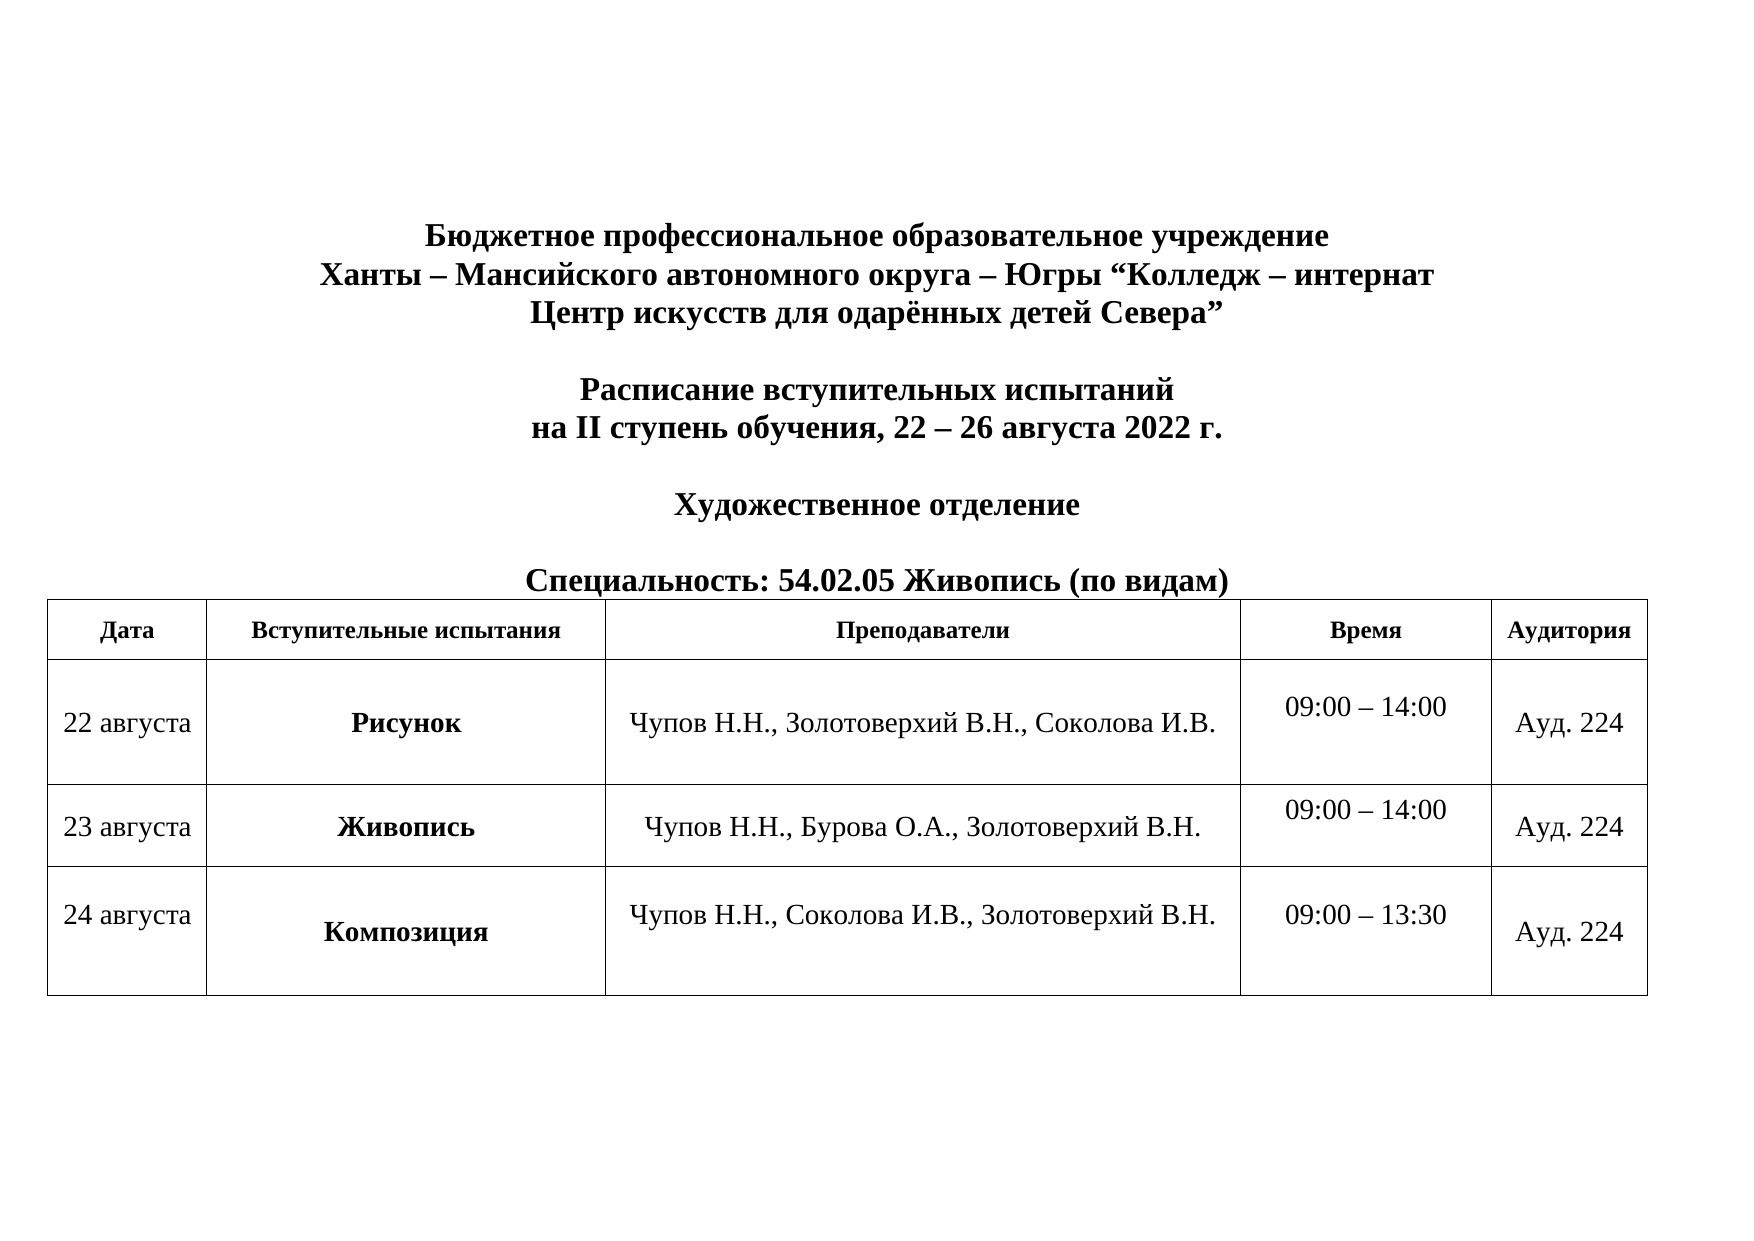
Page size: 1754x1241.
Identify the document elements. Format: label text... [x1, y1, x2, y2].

table_cell 24 августа [48, 867, 206, 995]
table_cell 23 августа [48, 785, 206, 866]
table_cell Ауд. 224 [1492, 785, 1647, 866]
table_header Дата [48, 600, 206, 659]
table_cell Композиция [207, 867, 605, 995]
text Специальность: 54.02.05 Живопись (по видам) [59, 561, 1695, 599]
table_header Аудитория [1492, 600, 1647, 659]
text Бюджетное профессиональное образовательное учреждение [59, 216, 1695, 254]
table_cell Рисунок [207, 660, 605, 784]
table_cell Чупов Н.Н., Бурова О.А., Золотоверхий В.Н. [606, 785, 1240, 866]
table_cell 09:00 – 13:30 [1241, 867, 1491, 995]
text Ханты – Мансийского автономного округа – Югры “Колледж – интернат [59, 254, 1695, 292]
table_cell 09:00 – 14:00 [1241, 660, 1491, 784]
table_cell Ауд. 224 [1492, 867, 1647, 995]
text Расписание вступительных испытаний [59, 369, 1695, 407]
table_header Время [1241, 600, 1491, 659]
text Художественное отделение [59, 484, 1695, 522]
table_cell Чупов Н.Н., Соколова И.В., Золотоверхий В.Н. [606, 867, 1240, 995]
table_cell Чупов Н.Н., Золотоверхий В.Н., Соколова И.В. [606, 660, 1240, 784]
table_header Вступительные испытания [207, 600, 605, 659]
table_cell 22 августа [48, 660, 206, 784]
text на II ступень обучения, 22 – 26 августа 2022 г. [59, 407, 1695, 446]
text Центр искусств для одарённых детей Севера” [59, 292, 1695, 331]
table_cell 09:00 – 14:00 [1241, 785, 1491, 866]
table_cell Живопись [207, 785, 605, 866]
table_cell Ауд. 224 [1492, 660, 1647, 784]
table_header Преподаватели [606, 600, 1240, 659]
